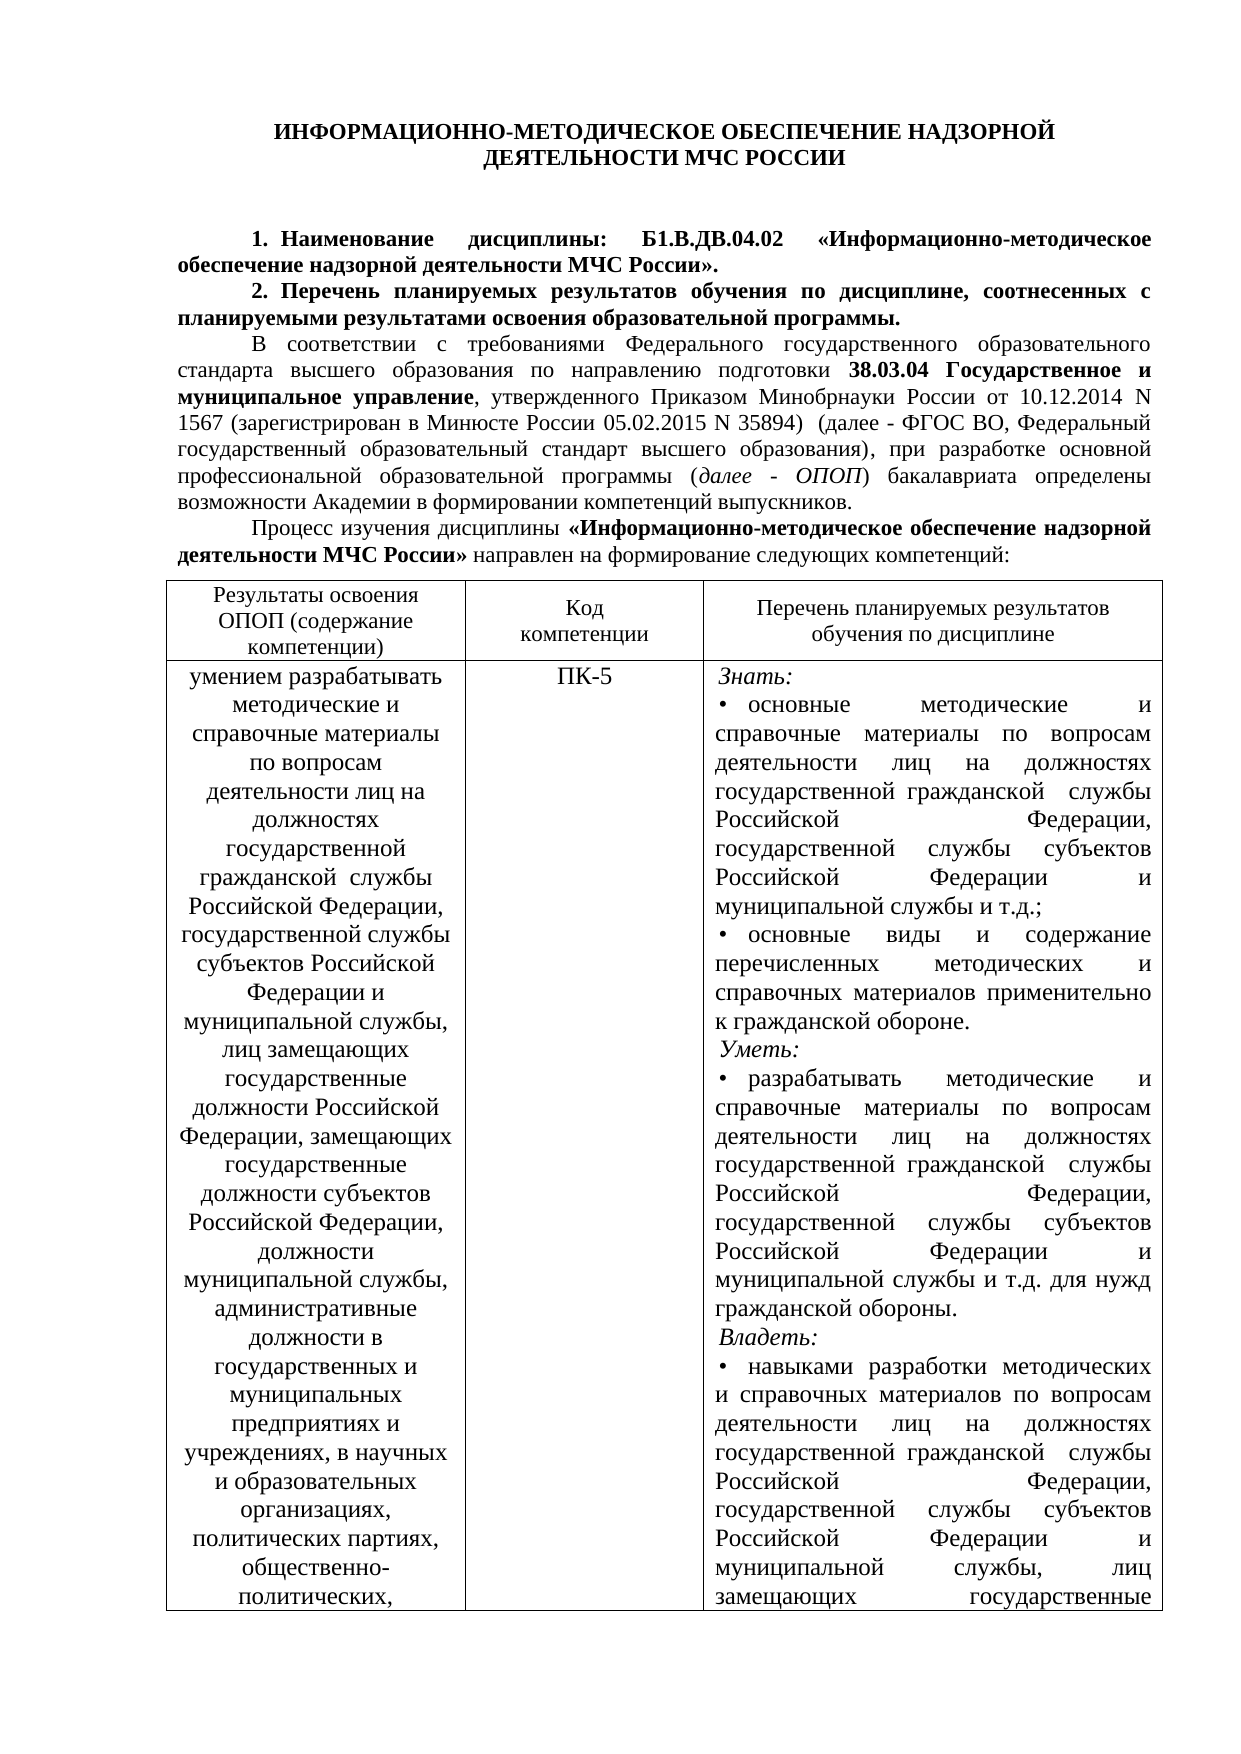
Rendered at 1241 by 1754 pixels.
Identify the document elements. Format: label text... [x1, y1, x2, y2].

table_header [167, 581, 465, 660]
list Перечень планируемых результатов обучения по дисциплине, соотнесенных с планируемыми результатами освоения образовательной программы. [177, 277, 1152, 330]
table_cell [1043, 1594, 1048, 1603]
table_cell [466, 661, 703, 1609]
text Процесс изучения дисциплины «Информационно-методическое обеспечение надзорной деятельности МЧС России» направлен на формирование следующих компетенций: [177, 514, 1152, 567]
text В соответствии с требованиями Федерального государственного образовательного стандарта высшего образования по направлению подготовки 38.03.04 Государственное и муниципальное управление, утвержденного Приказом Минобрнауки России от 10.12.2014 N 1567 (зарегистрирован в Минюсте России 05.02.2015 N 35894) (далее - ФГОС ВО, Федеральный государственный образовательный стандарт высшего образования), при разработке основной профессиональной образовательной программы (далее - ОПОП) бакалавриата определены возможности Академии в формировании компетенций выпускников. [177, 330, 1152, 514]
list Наименование дисциплины: Б1.В.ДВ.04.02 «Информационно-методическое обеспечение надзорной деятельности МЧС России». [177, 224, 1152, 277]
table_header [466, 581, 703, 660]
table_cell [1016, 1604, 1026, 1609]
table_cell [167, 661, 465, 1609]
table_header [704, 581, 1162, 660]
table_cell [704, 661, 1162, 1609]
text ИНФОРМАЦИОННО-МЕТОДИЧЕСКОЕ ОБЕСПЕЧЕНИЕ НАДЗОРНОЙ ДЕЯТЕЛЬНОСТИ МЧС РОССИИ [177, 118, 1152, 171]
